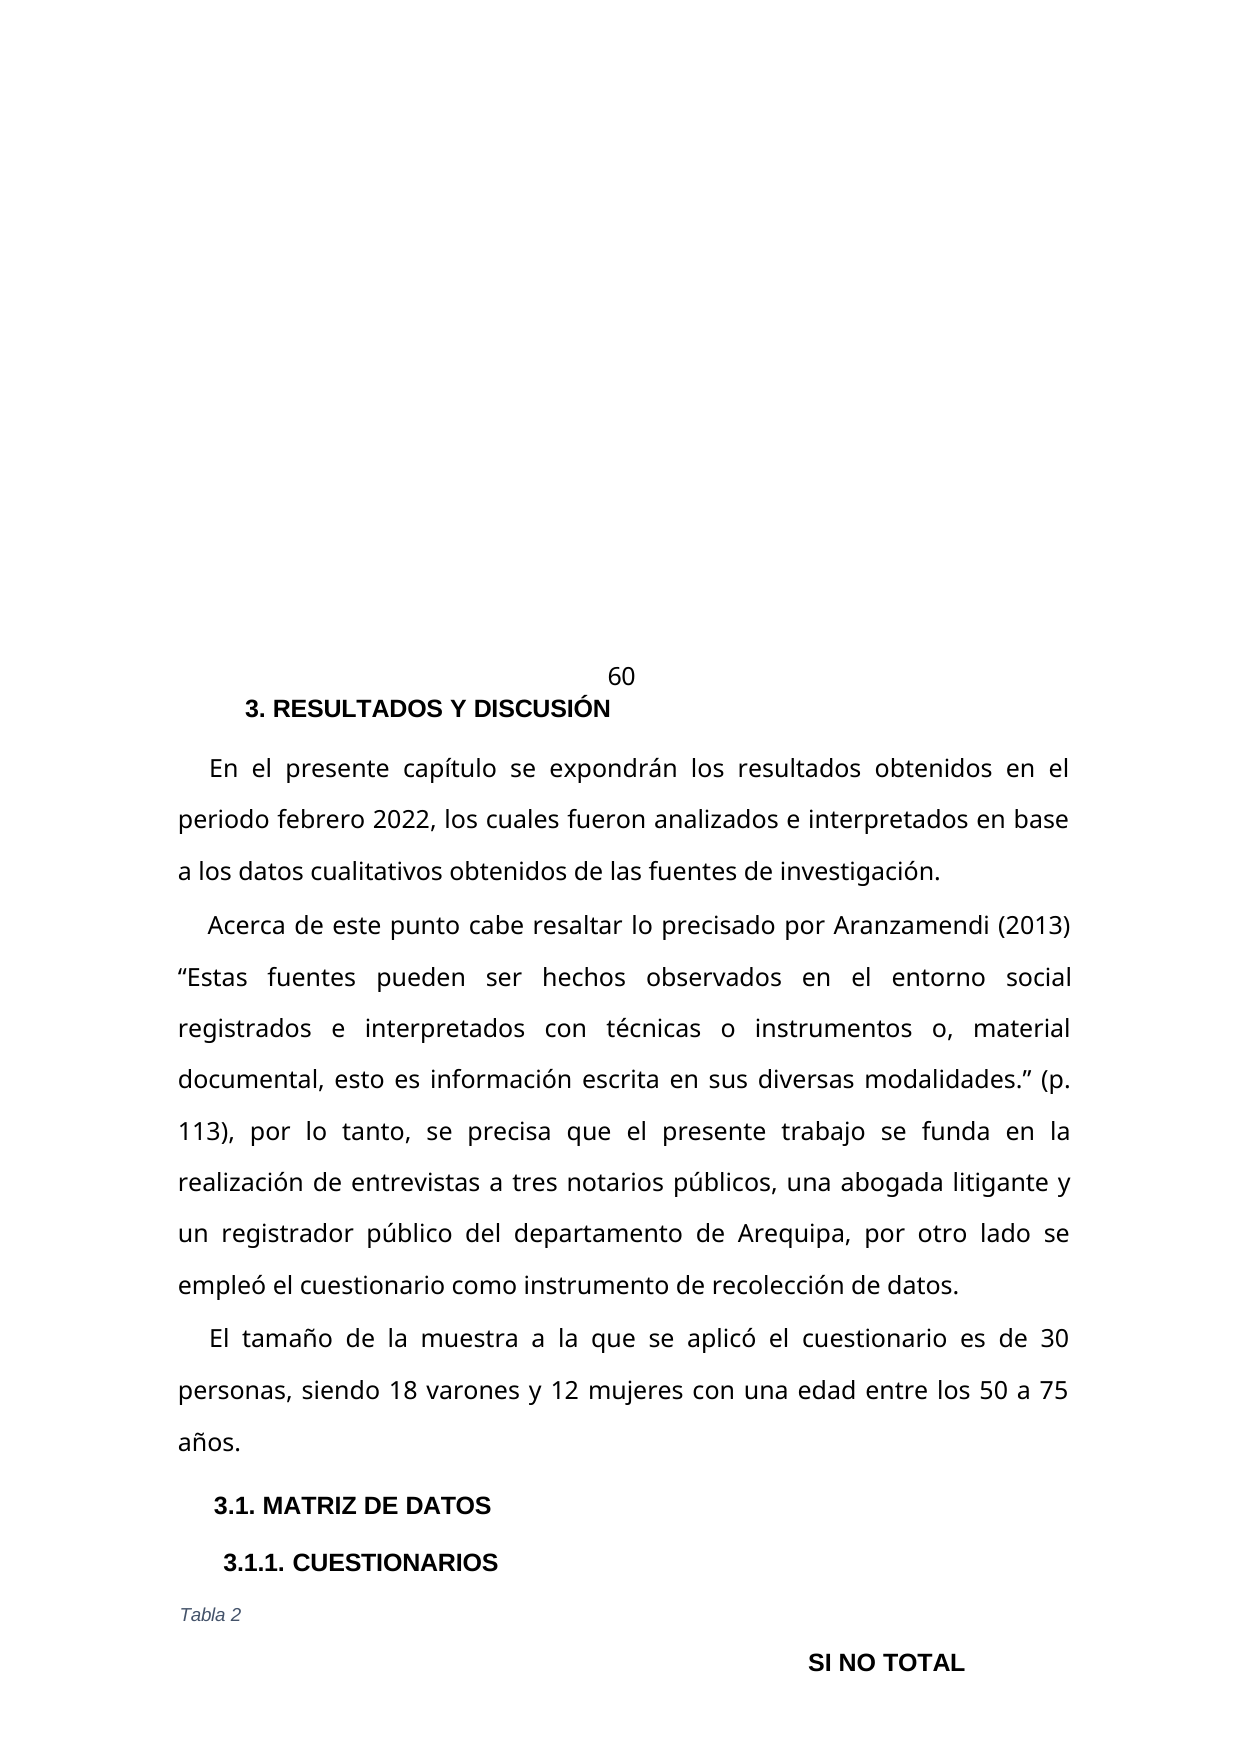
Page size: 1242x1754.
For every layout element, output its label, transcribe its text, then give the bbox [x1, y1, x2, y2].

subtitle RESULTADOS Y DISCUSIÓN [245, 694, 1108, 723]
text El tamaño de la muestra a la que se aplicó el cuestionario es de 30 personas, siendo 18 varones y 12 mujeres con una edad entre los 50 a 75 años. [178, 1321, 1069, 1458]
text 60 [144, 659, 1099, 693]
list CUESTIONARIOS [223, 1548, 1108, 1576]
subtitle SI NO TOTAL [144, 1648, 966, 1677]
text Acerca de este punto cabe resaltar lo precisado por Aranzamendi (2013) “Estas fuentes pueden ser hechos observados en el entorno social registrados e interpretados con técnicas o instrumentos o, material documental, esto es información escrita en sus diversas modalidades.” (p. 113), por lo tanto, se precisa que el presente trabajo se funda en la realización de entrevistas a tres notarios públicos, una abogada litigante y un registrador público del departamento de Arequipa, por otro lado se empleó el cuestionario como instrumento de recolección de datos. [178, 908, 1072, 1301]
text Tabla 2 [179, 1604, 1108, 1626]
subtitle MATRIZ DE DATOS [214, 1491, 1108, 1520]
text En el presente capítulo se expondrán los resultados obtenidos en el periodo febrero 2022, los cuales fueron analizados e interpretados en base a los datos cualitativos obtenidos de las fuentes de investigación. [178, 751, 1070, 887]
